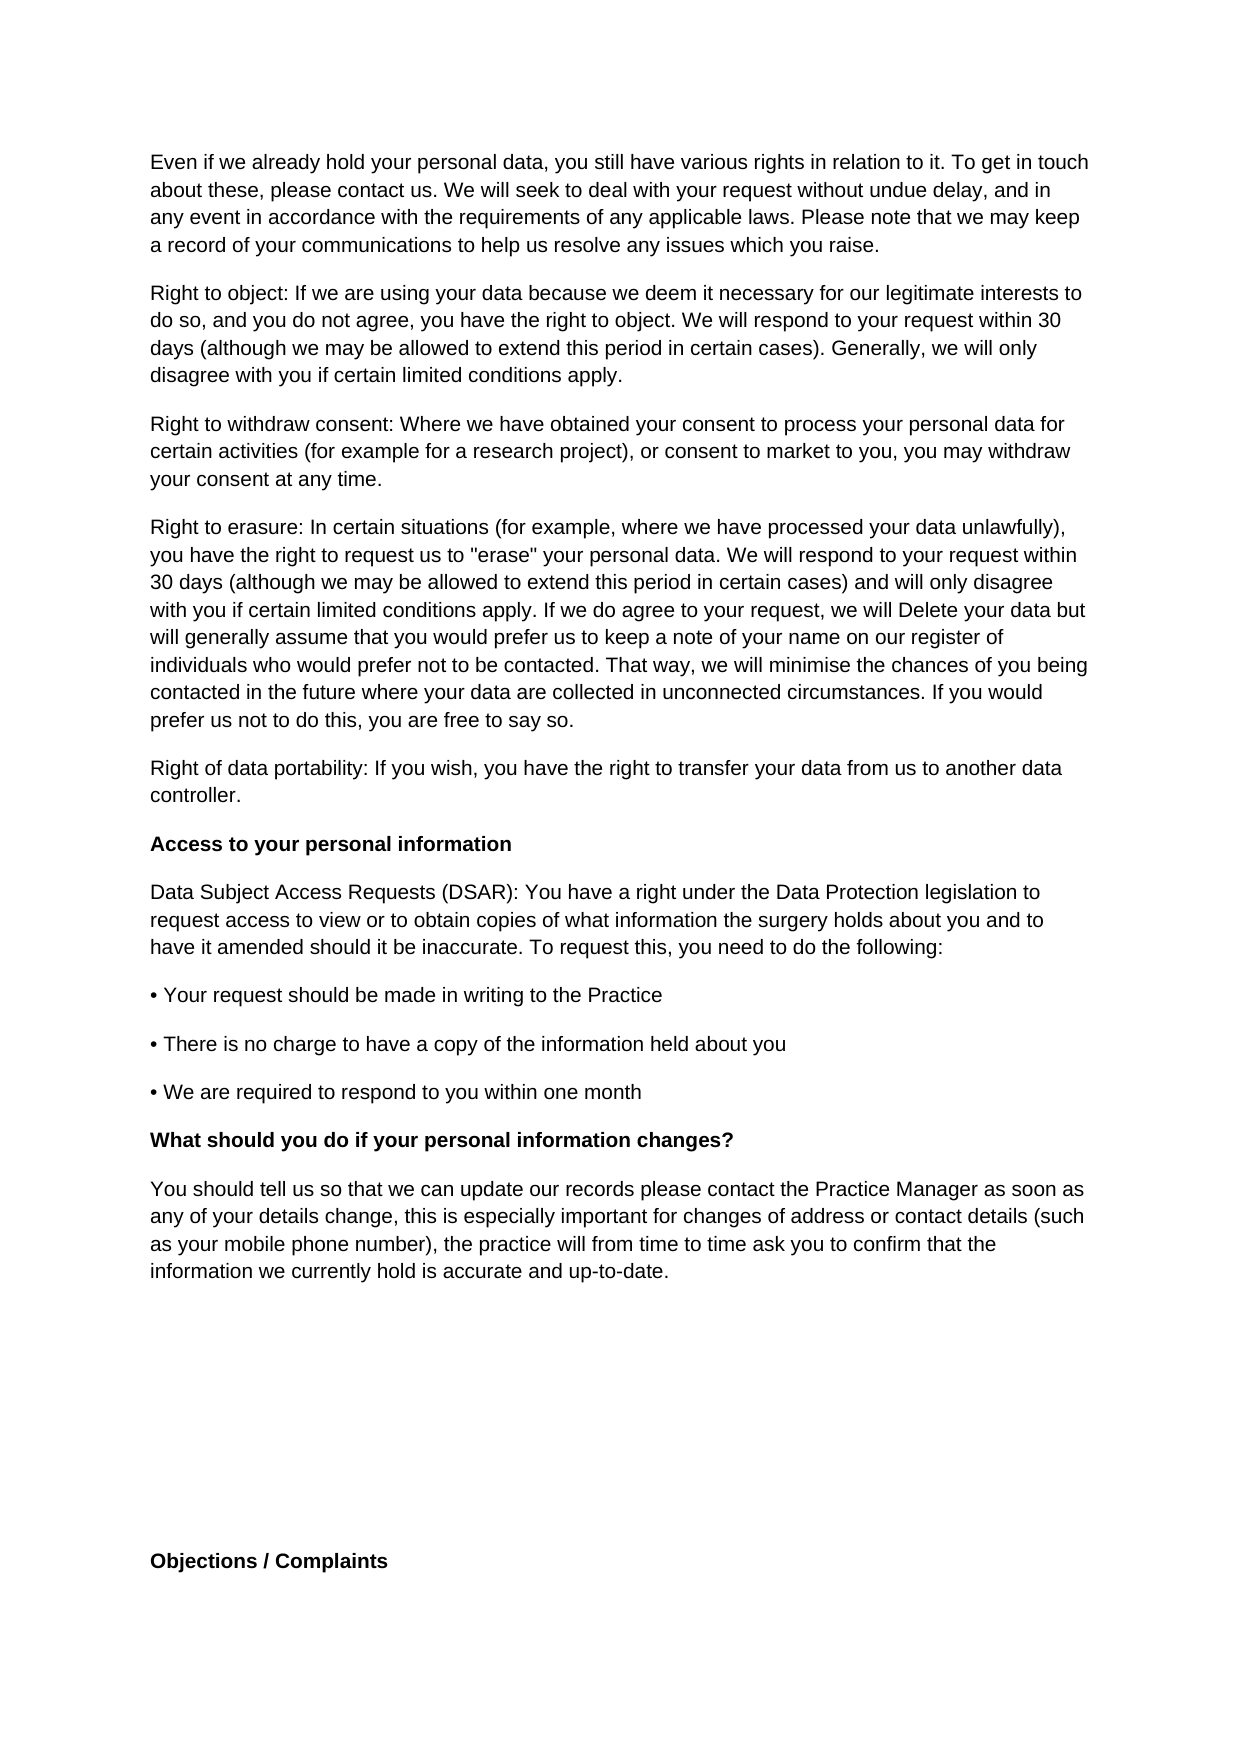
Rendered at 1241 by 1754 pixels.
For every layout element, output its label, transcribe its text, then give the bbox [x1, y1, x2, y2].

text Right to object: If we are using your data because we deem it necessary for our legitimate interests to do so, and you do not agree, you have the right to object. We will respond to your request within 30 days (although we may be allowed to extend this period in certain cases). Generally, we will only disagree with you if certain limited conditions apply. [150, 281, 1090, 387]
text What should you do if your personal information changes? [150, 1128, 1090, 1152]
text • Your request should be made in writing to the Practice [150, 983, 1090, 1007]
text • We are required to respond to you within one month [150, 1080, 1090, 1104]
text You should tell us so that we can update our records please contact the Practice Manager as soon as any of your details change, this is especially important for changes of address or contact details (such as your mobile phone number), the practice will from time to time ask you to confirm that the information we currently hold is accurate and up-to-date. [150, 1177, 1090, 1283]
text Right to erasure: In certain situations (for example, where we have processed your data unlawfully), you have the right to request us to "erase" your personal data. We will respond to your request within 30 days (although we may be allowed to extend this period in certain cases) and will only disagree with you if certain limited conditions apply. If we do agree to your request, we will Delete your data but will generally assume that you would prefer us to keep a note of your name on our register of individuals who would prefer not to be contacted. That way, we will minimise the chances of you being contacted in the future where your data are collected in unconnected circumstances. If you would prefer us not to do this, you are free to say so. [150, 515, 1090, 731]
text Objections / Complaints [150, 1549, 1090, 1573]
text Data Subject Access Requests (DSAR): You have a right under the Data Protection legislation to request access to view or to obtain copies of what information the surgery holds about you and to have it amended should it be inaccurate. To request this, you need to do the following: [150, 880, 1090, 959]
text Even if we already hold your personal data, you still have various rights in relation to it. To get in touch about these, please contact us. We will seek to deal with your request without undue delay, and in any event in accordance with the requirements of any applicable laws. Please note that we may keep a record of your communications to help us resolve any issues which you raise. [150, 150, 1090, 256]
text Access to your personal information [150, 832, 1090, 856]
text • There is no charge to have a copy of the information held about you [150, 1032, 1090, 1056]
text Right to withdraw consent: Where we have obtained your consent to process your personal data for certain activities (for example for a research project), or consent to market to you, you may withdraw your consent at any time. [150, 412, 1090, 491]
text Right of data portability: If you wish, you have the right to transfer your data from us to another data controller. [150, 756, 1090, 807]
